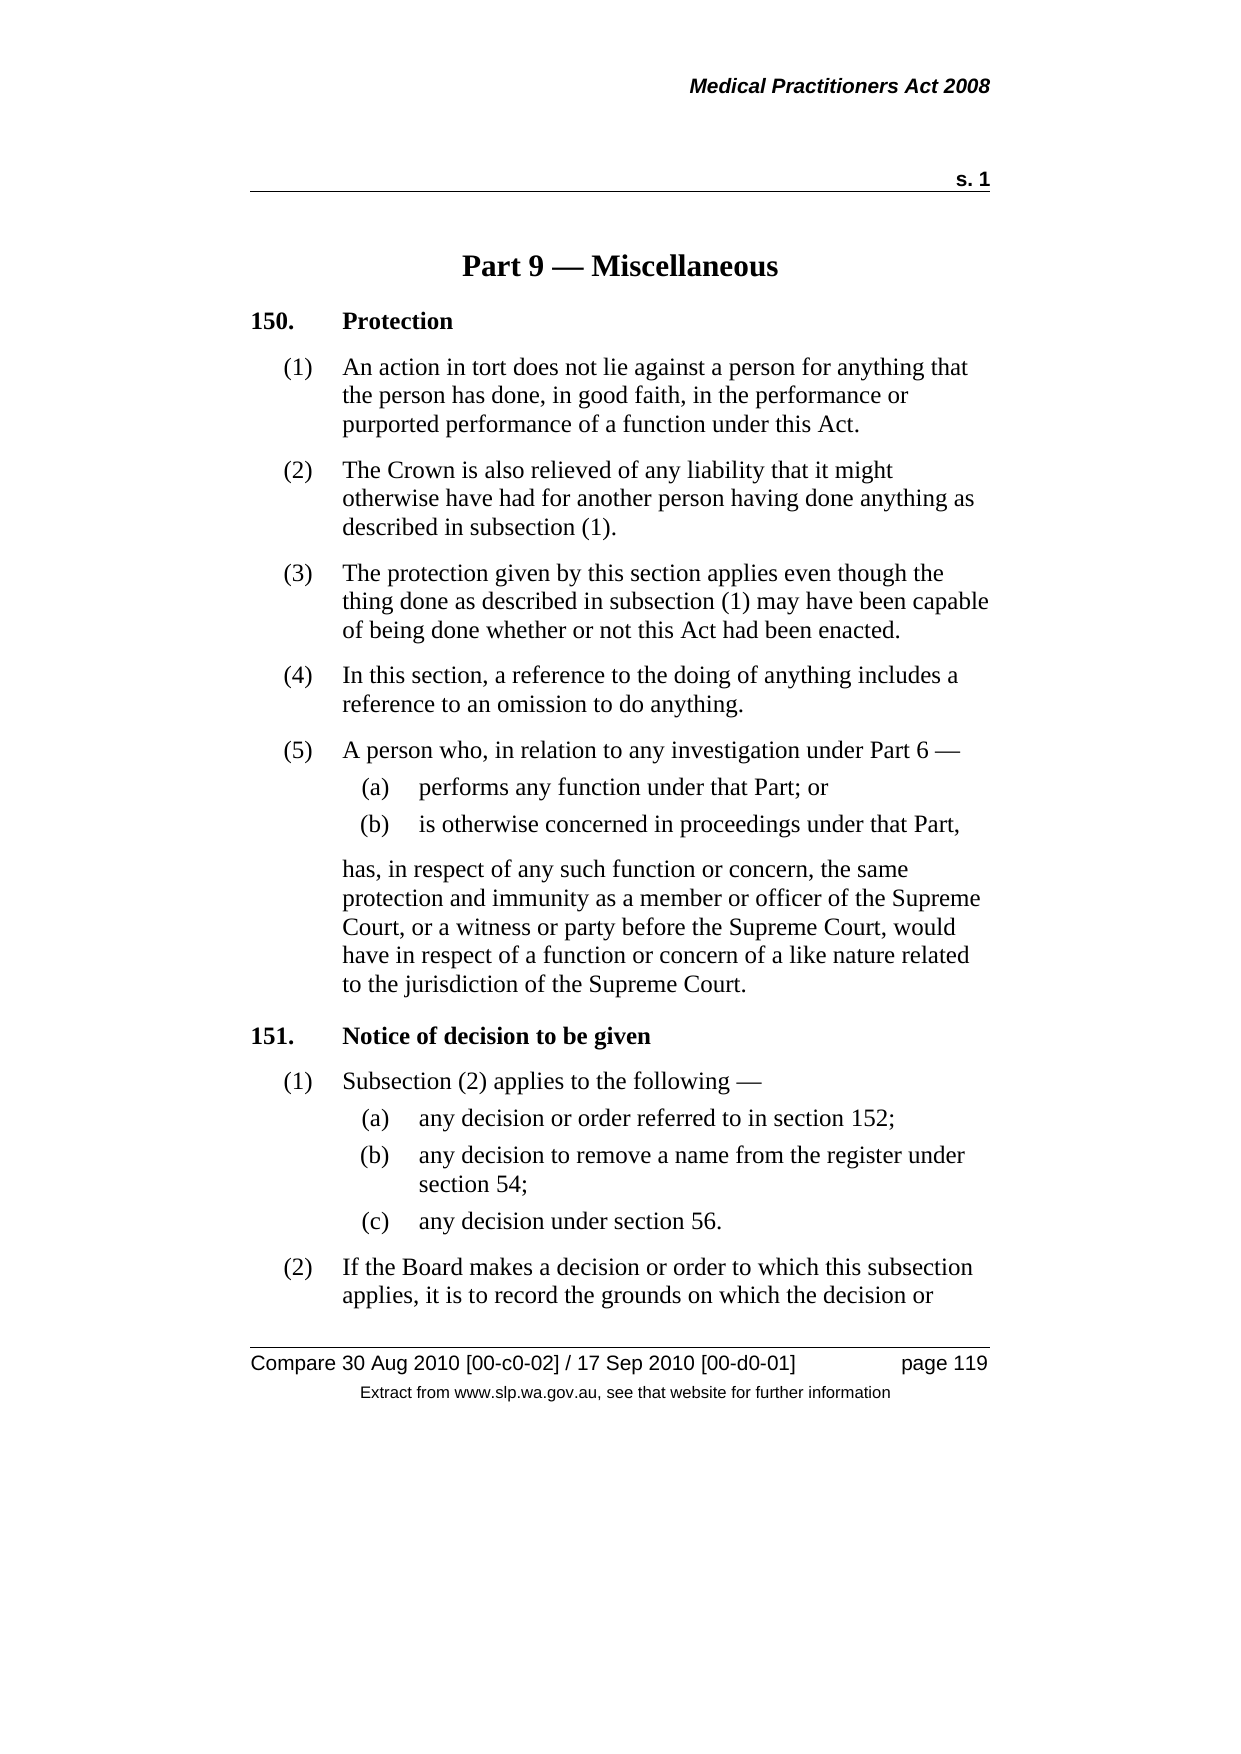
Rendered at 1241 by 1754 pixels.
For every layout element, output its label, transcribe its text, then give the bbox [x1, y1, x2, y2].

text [250, 1252, 990, 1309]
text (b) is otherwise concerned in proceedings under that Part, [250, 809, 990, 838]
subtitle 151. Notice of decision to be given [250, 1021, 990, 1050]
text (4) In this section, a reference to the doing of anything includes a reference to an omission to do anything. [250, 661, 990, 718]
text (a) any decision or order referred to in section 152; [250, 1103, 990, 1132]
text has, in respect of any such function or concern, the same protection and immunity as a member or officer of the Supreme Court, or a witness or party before the Supreme Court, would have in respect of a function or concern of a like nature related to the jurisdiction of the Supreme Court. [250, 854, 990, 998]
text (1) Subsection (2) applies to the following — [250, 1066, 990, 1095]
subtitle 150. Protection [250, 306, 990, 335]
text (2) The Crown is also relieved of any liability that it might otherwise have had for another person having done anything as described in subsection (1). [250, 455, 990, 541]
text (b) any decision to remove a name from the register under section 54; [250, 1141, 990, 1198]
text (5) A person who, in relation to any investigation under Part 6 — [250, 735, 990, 763]
text (1) An action in tort does not lie against a person for anything that the person has done, in good faith, in the performance or purported performance of a function under this Act. [250, 352, 990, 438]
text (3) The protection given by this section applies even though the thing done as described in subsection (1) may have been capable of being done whether or not this Act had been enacted. [250, 558, 990, 644]
text (c) any decision under section 56. [250, 1206, 990, 1235]
text (a) performs any function under that Part; or [250, 772, 990, 801]
subtitle Part 9 — Miscellaneous [250, 247, 990, 283]
